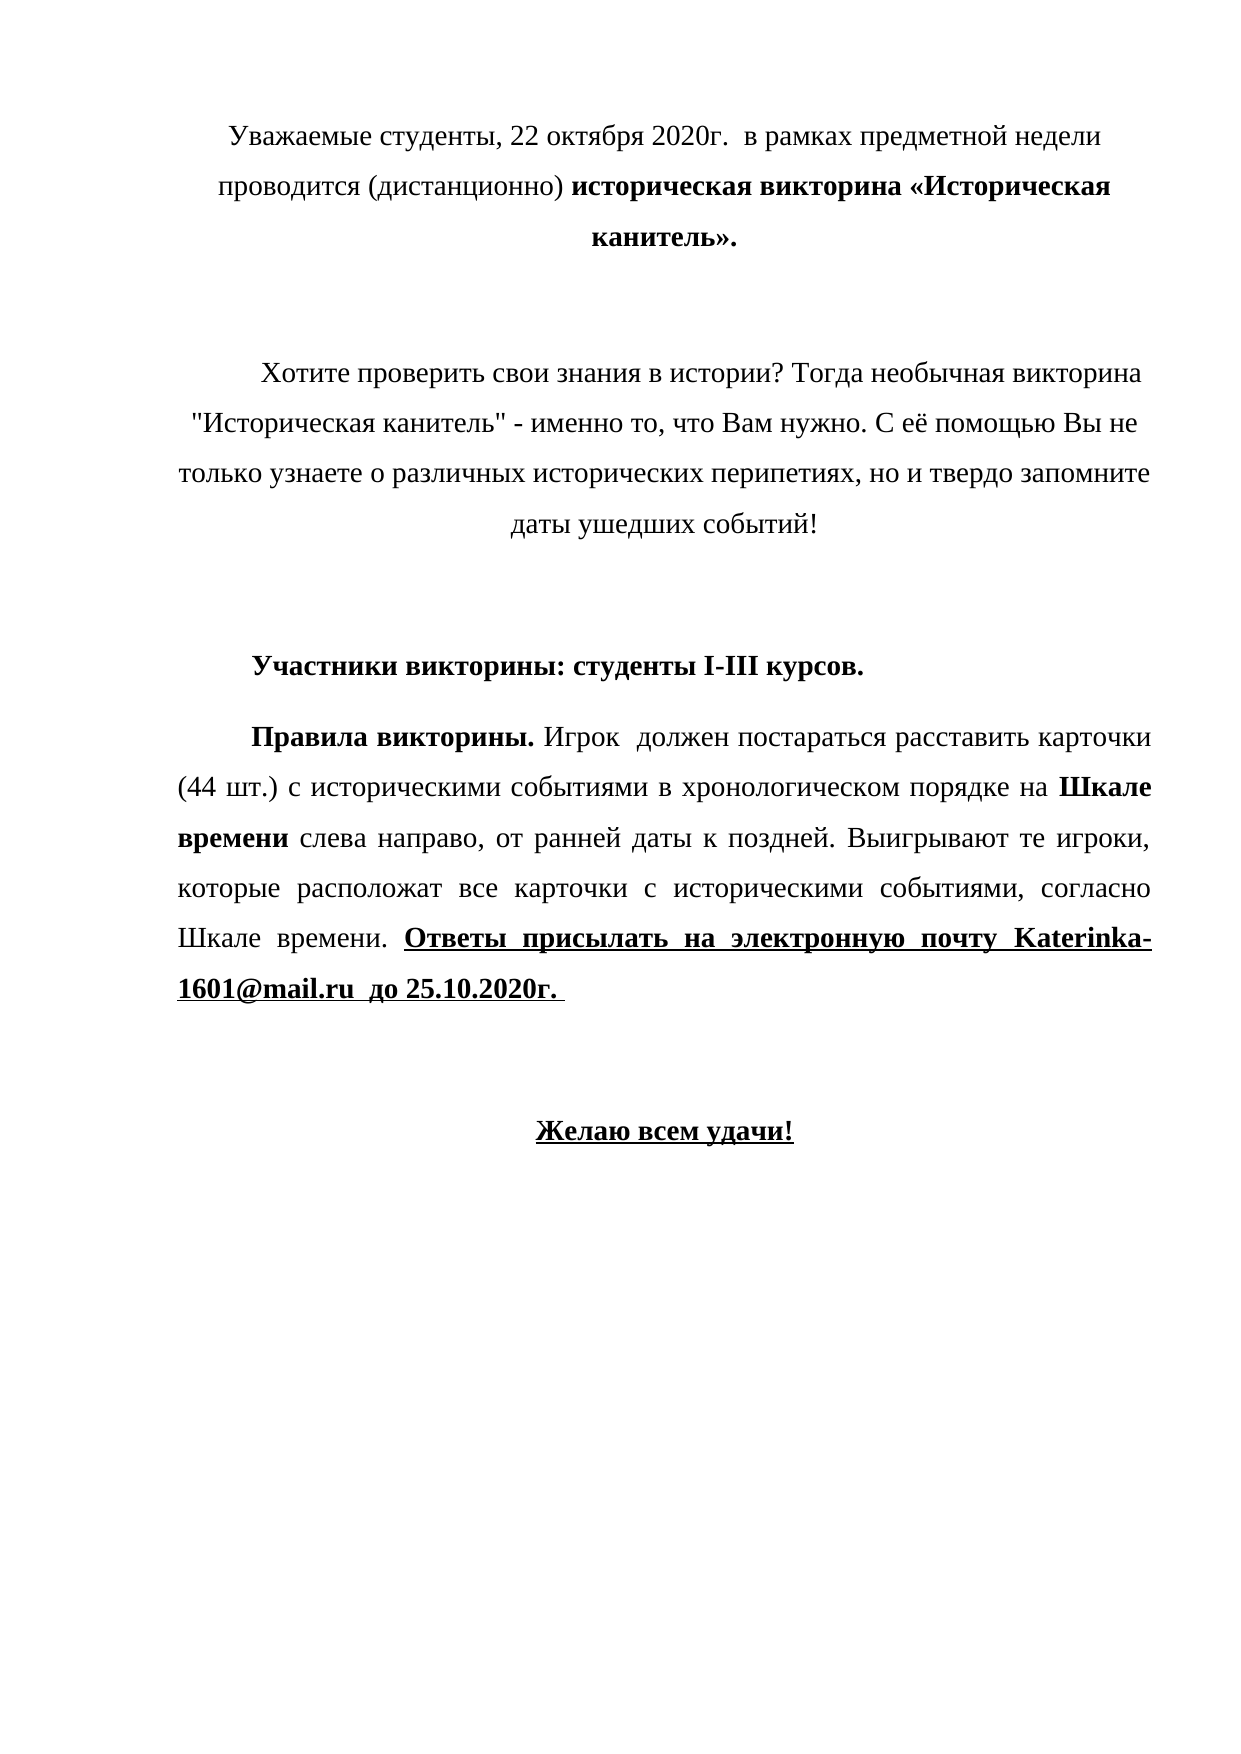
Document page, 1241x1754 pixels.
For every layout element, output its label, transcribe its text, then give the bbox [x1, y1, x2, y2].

text Желаю всем удачи! [177, 1113, 1152, 1147]
text Уважаемые студенты, 22 октября 2020г. в рамках предметной недели проводится (дистанционно) историческая викторина «Историческая канитель». [177, 118, 1152, 252]
text Правила викторины. Игрок должен постараться расставить карточки (44 шт.) с историческими событиями в хронологическом порядке на Шкале времени слева направо, от ранней даты к поздней. Выигрывают те игроки, которые расположат все карточки с историческими событиями, согласно Шкале времени. Ответы присылать на электронную почту Katerinka-1601@mail.ru до 25.10.2020г. [177, 719, 1152, 1004]
text Хотите проверить свои знания в истории? Тогда необычная викторина "Историческая канитель" - именно то, что Вам нужно. С её помощью Вы не только узнаете о различных исторических перипетиях, но и твердо запомните даты ушедших событий! [177, 355, 1152, 539]
text Участники викторины: студенты I-III курсов. [177, 648, 1152, 682]
